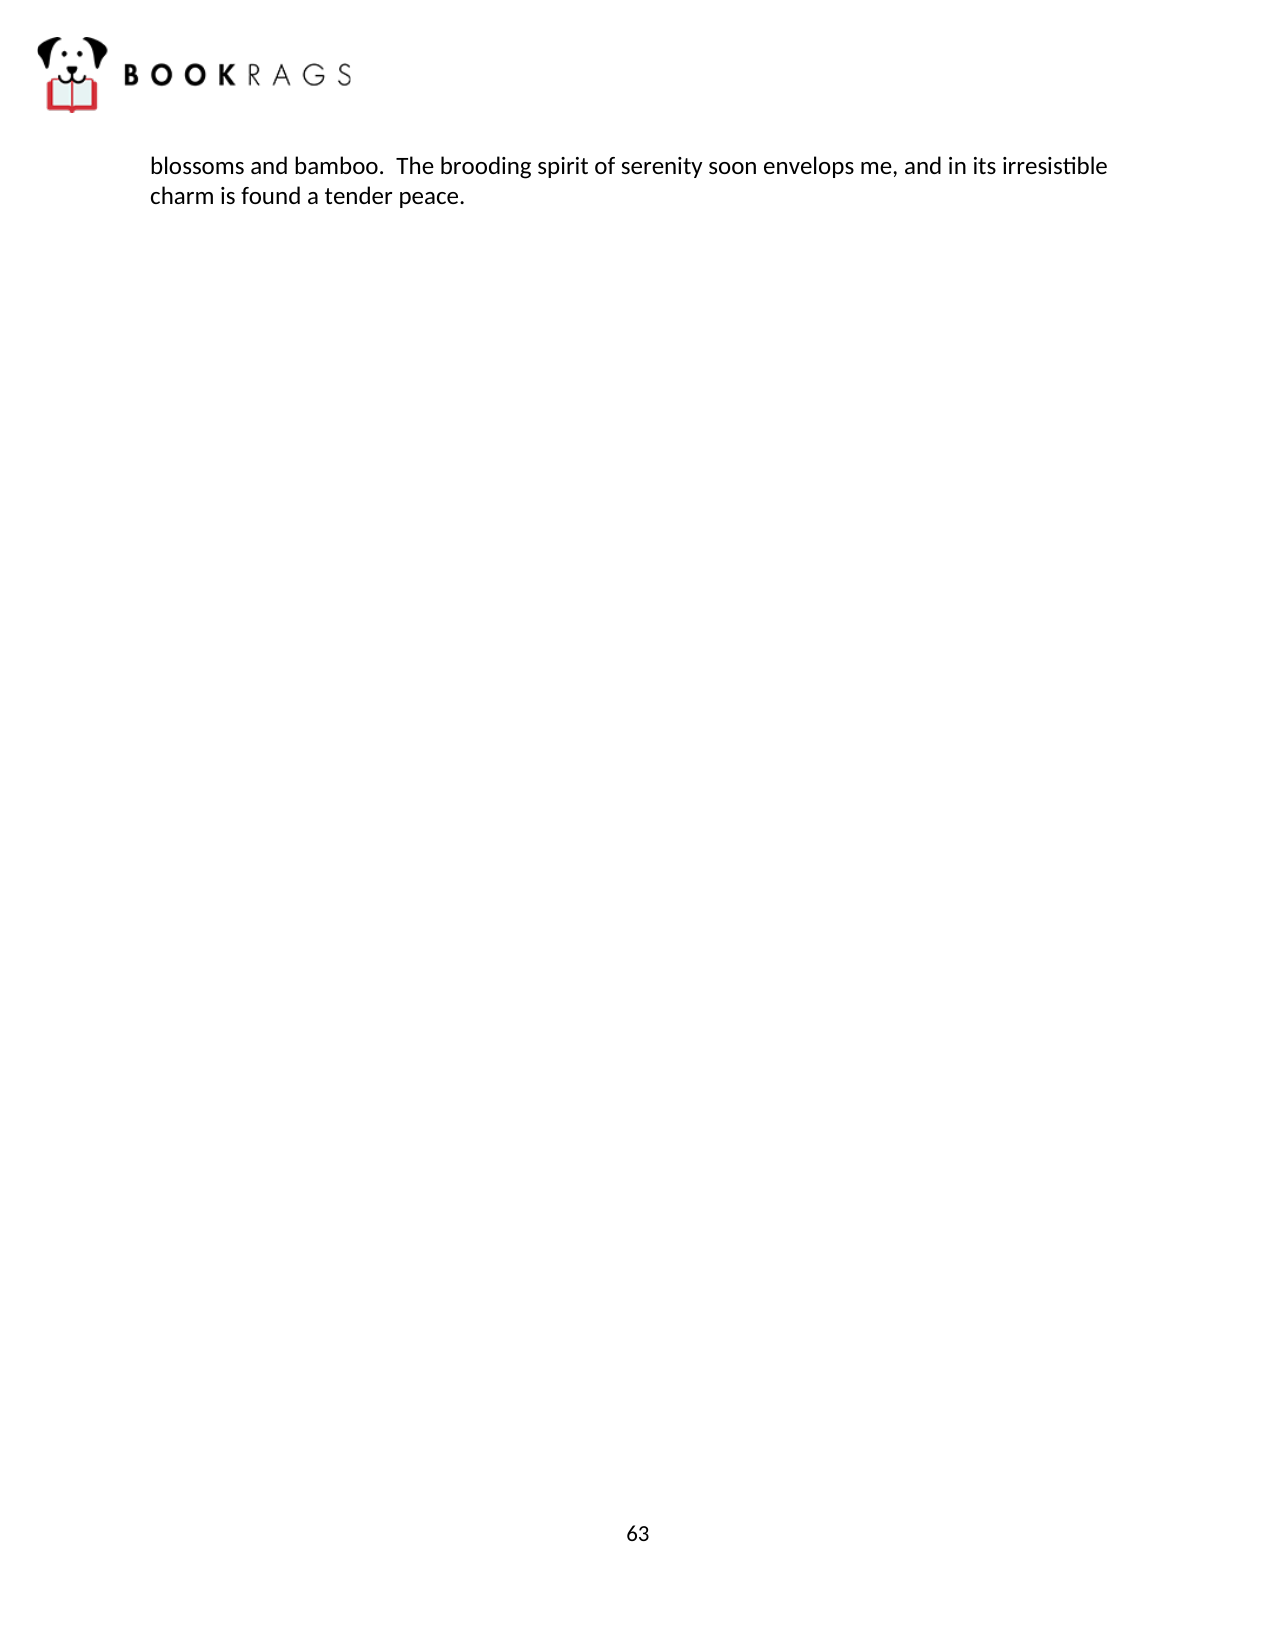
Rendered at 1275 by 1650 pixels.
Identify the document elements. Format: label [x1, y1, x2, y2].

picture [37, 37, 351, 113]
text [150, 150, 1125, 211]
